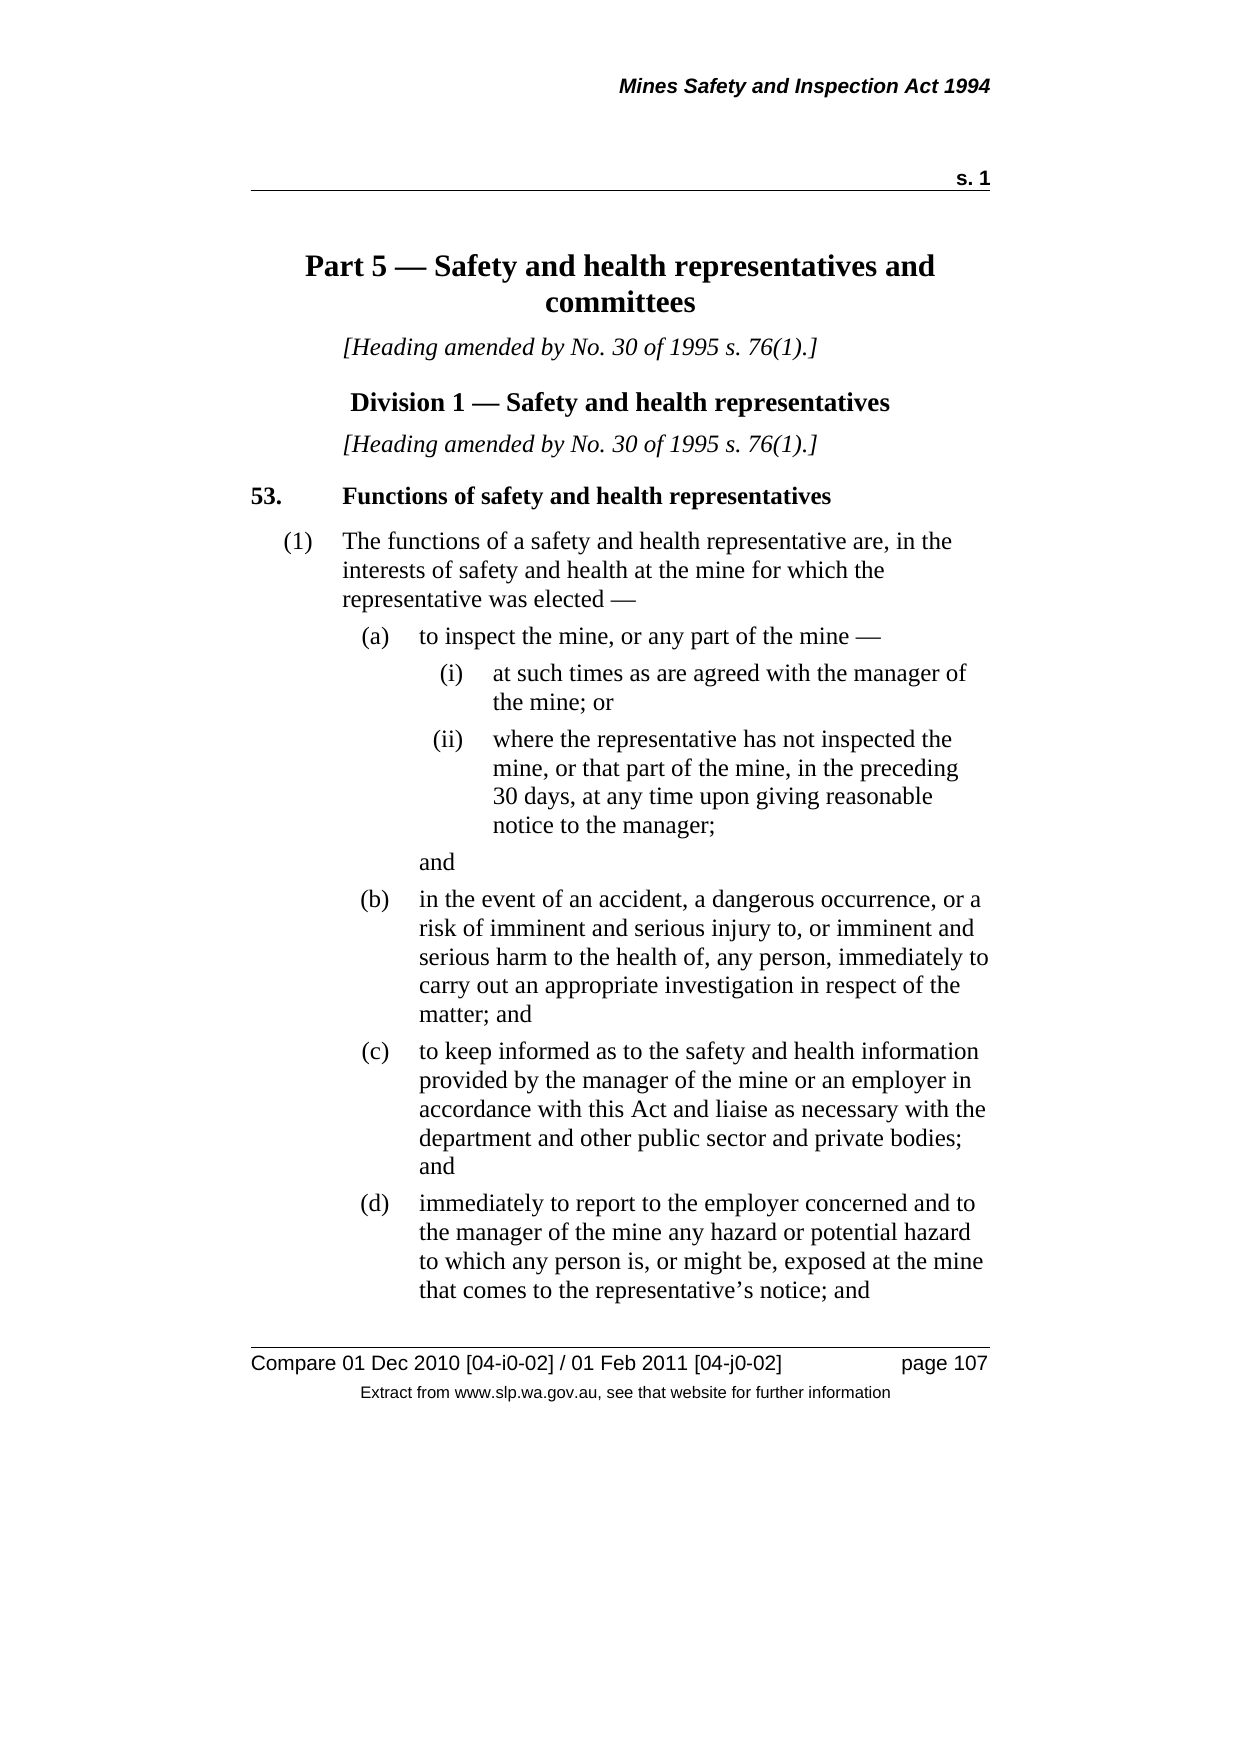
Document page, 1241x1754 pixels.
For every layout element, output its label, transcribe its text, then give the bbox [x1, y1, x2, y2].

subtitle [Heading amended by No. 30 of 1995 s. 76(1).] [251, 332, 990, 361]
subtitle Part 5 — Safety and health representatives and committees [251, 247, 990, 319]
text (c) to keep informed as to the safety and health information provided by the manager of the mine or an employer in accordance with this Act and liaise as necessary with the department and other public sector and private bodies; and [251, 1036, 990, 1180]
text (1) The functions of a safety and health representative are, in the interests of safety and health at the mine for which the representative was elected — [251, 526, 990, 613]
text (b) in the event of an accident, a dangerous occurrence, or a risk of imminent and serious injury to, or imminent and serious harm to the health of, any person, immediately to carry out an appropriate investigation in respect of the matter; and [251, 884, 990, 1028]
subtitle Division 1 — Safety and health representatives [251, 386, 990, 417]
text (a) to inspect the mine, or any part of the mine — [251, 621, 990, 650]
text (ii) where the representative has not inspected the mine, or that part of the mine, in the preceding 30 days, at any time upon giving reasonable notice to the manager; [251, 724, 990, 839]
text and [251, 847, 990, 876]
text (d) immediately to report to the employer concerned and to the manager of the mine any hazard or potential hazard to which any person is, or might be, exposed at the mine that comes to the representative’s notice; and [251, 1188, 990, 1303]
subtitle 53. Functions of safety and health representatives [251, 481, 990, 510]
text (i) at such times as are agreed with the manager of the mine; or [251, 658, 990, 716]
subtitle [Heading amended by No. 30 of 1995 s. 76(1).] [251, 429, 990, 458]
